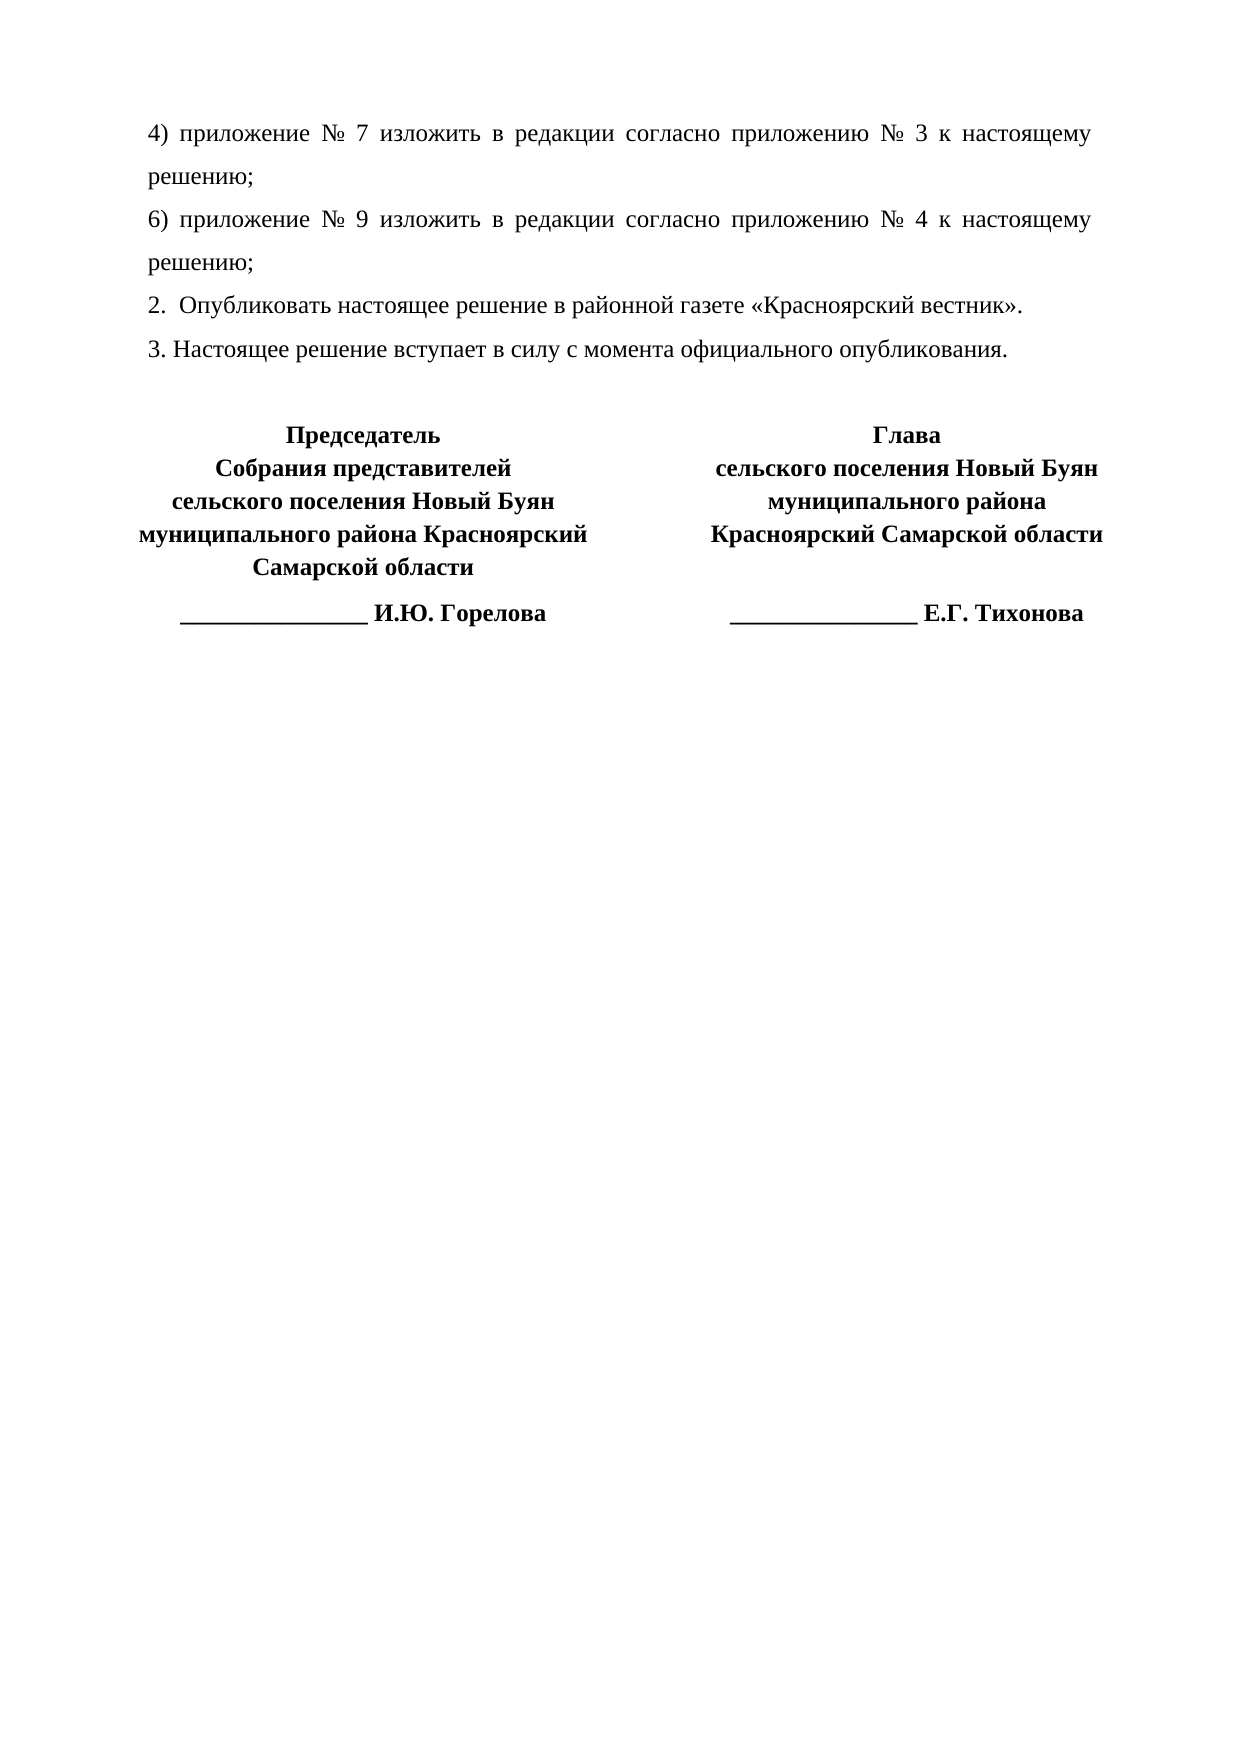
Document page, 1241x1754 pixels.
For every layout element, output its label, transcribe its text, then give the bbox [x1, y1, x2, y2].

text 3. Настоящее решение вступает в силу с момента официального опубликования. [148, 334, 1092, 362]
text 2. Опубликовать настоящее решение в районной газете «Красноярский вестник». [148, 291, 1092, 319]
text 4) приложение № 7 изложить в редакции согласно приложению № 3 к настоящему решению; [148, 118, 1092, 190]
table_header Председатель Собрания представителей сельского поселения Новый Буян муниципального района Красноярский Самарской области _______________ И.Ю. Горелова [76, 420, 650, 630]
table_header Глава сельского поселения Новый Буян муниципального района Красноярский Самарской области _______________ Е.Г. Тихонова [650, 420, 1164, 630]
text 6) приложение № 9 изложить в редакции согласно приложению № 4 к настоящему решению; [148, 204, 1092, 276]
